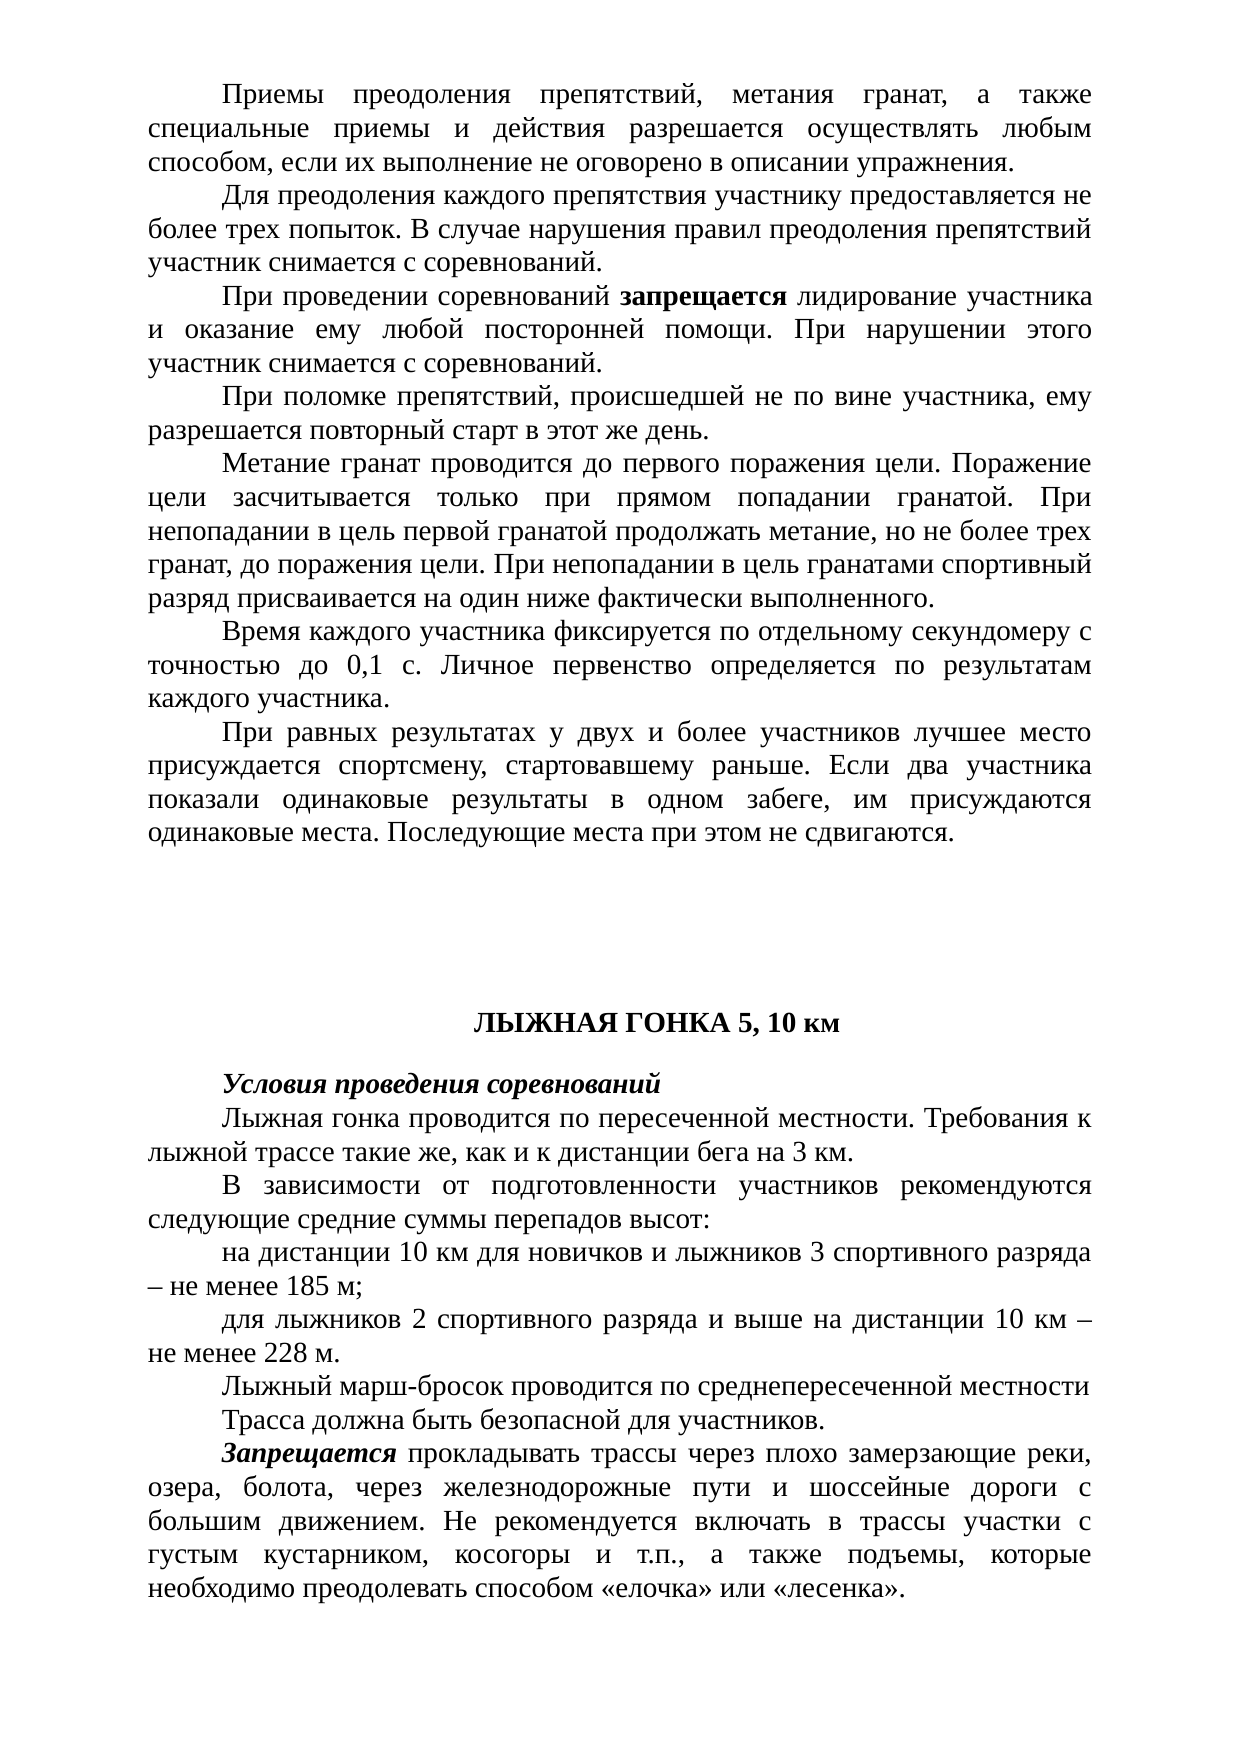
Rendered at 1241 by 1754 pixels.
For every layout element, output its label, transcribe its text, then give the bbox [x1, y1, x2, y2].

text При поломке препятствий, происшедшей не по вине участника, ему разрешается повторный старт в этот же день. [148, 378, 1093, 446]
text Лыжный марш-бросок проводится по среднепересеченной местности [148, 1368, 1093, 1402]
text При проведении соревнований запрещается лидирование участника и оказание ему любой посторонней помощи. При нарушении этого участник снимается с соревнований. [148, 278, 1093, 378]
text Лыжная гонка проводится по пересеченной местности. Требования к лыжной трассе такие же, как и к дистанции бега на 3 км. [148, 1100, 1093, 1167]
text Трасса должна быть безопасной для участников. [148, 1402, 1093, 1436]
text на дистанции 10 км для новичков и лыжников 3 спортивного разряда – не менее 185 м; [148, 1234, 1093, 1301]
text Условия проведения соревнований [148, 1067, 1093, 1100]
text Запрещается прокладывать трассы через плохо замерзающие реки, озера, болота, через железнодорожные пути и шоссейные дороги с большим движением. Не рекомендуется включать в трассы участки с густым кустарником, косогоры и т.п., а также подъемы, которые необходимо преодолевать способом «елочка» или «лесенка». [148, 1436, 1093, 1603]
text Для преодоления каждого препятствия участнику предоставляется не более трех попыток. В случае нарушения правил преодоления препятствий участник снимается с соревнований. [148, 177, 1093, 278]
text При равных результатах у двух и более участников лучшее место присуждается спортсмену, стартовавшему раньше. Если два участника показали одинаковые результаты в одном забеге, им присуждаются одинаковые места. Последующие места при этом не сдвигаются. [148, 714, 1093, 848]
text для лыжников 2 спортивного разряда и выше на дистанции 10 км – не менее 228 м. [148, 1301, 1093, 1368]
text Время каждого участника фиксируется по отдельному секундомеру с точностью до 0,1 с. Личное первенство определяется по результатам каждого участника. [148, 613, 1093, 714]
text В зависимости от подготовленности участников рекомендуются следующие средние суммы перепадов высот: [148, 1167, 1093, 1234]
text Приемы преодоления препятствий, метания гранат, а также специальные приемы и действия разрешается осуществлять любым способом, если их выполнение не оговорено в описании упражнения. [148, 77, 1093, 177]
text Метание гранат проводится до первого поражения цели. Поражение цели засчитывается только при прямом попадании гранатой. При непопадании в цель первой гранатой продолжать метание, но не более трех гранат, до поражения цели. При непопадании в цель гранатами спортивный разряд присваивается на один ниже фактически выполненного. [148, 446, 1093, 613]
text ЛЫЖНАЯ ГОНКА 5, 10 км [148, 1005, 1093, 1038]
